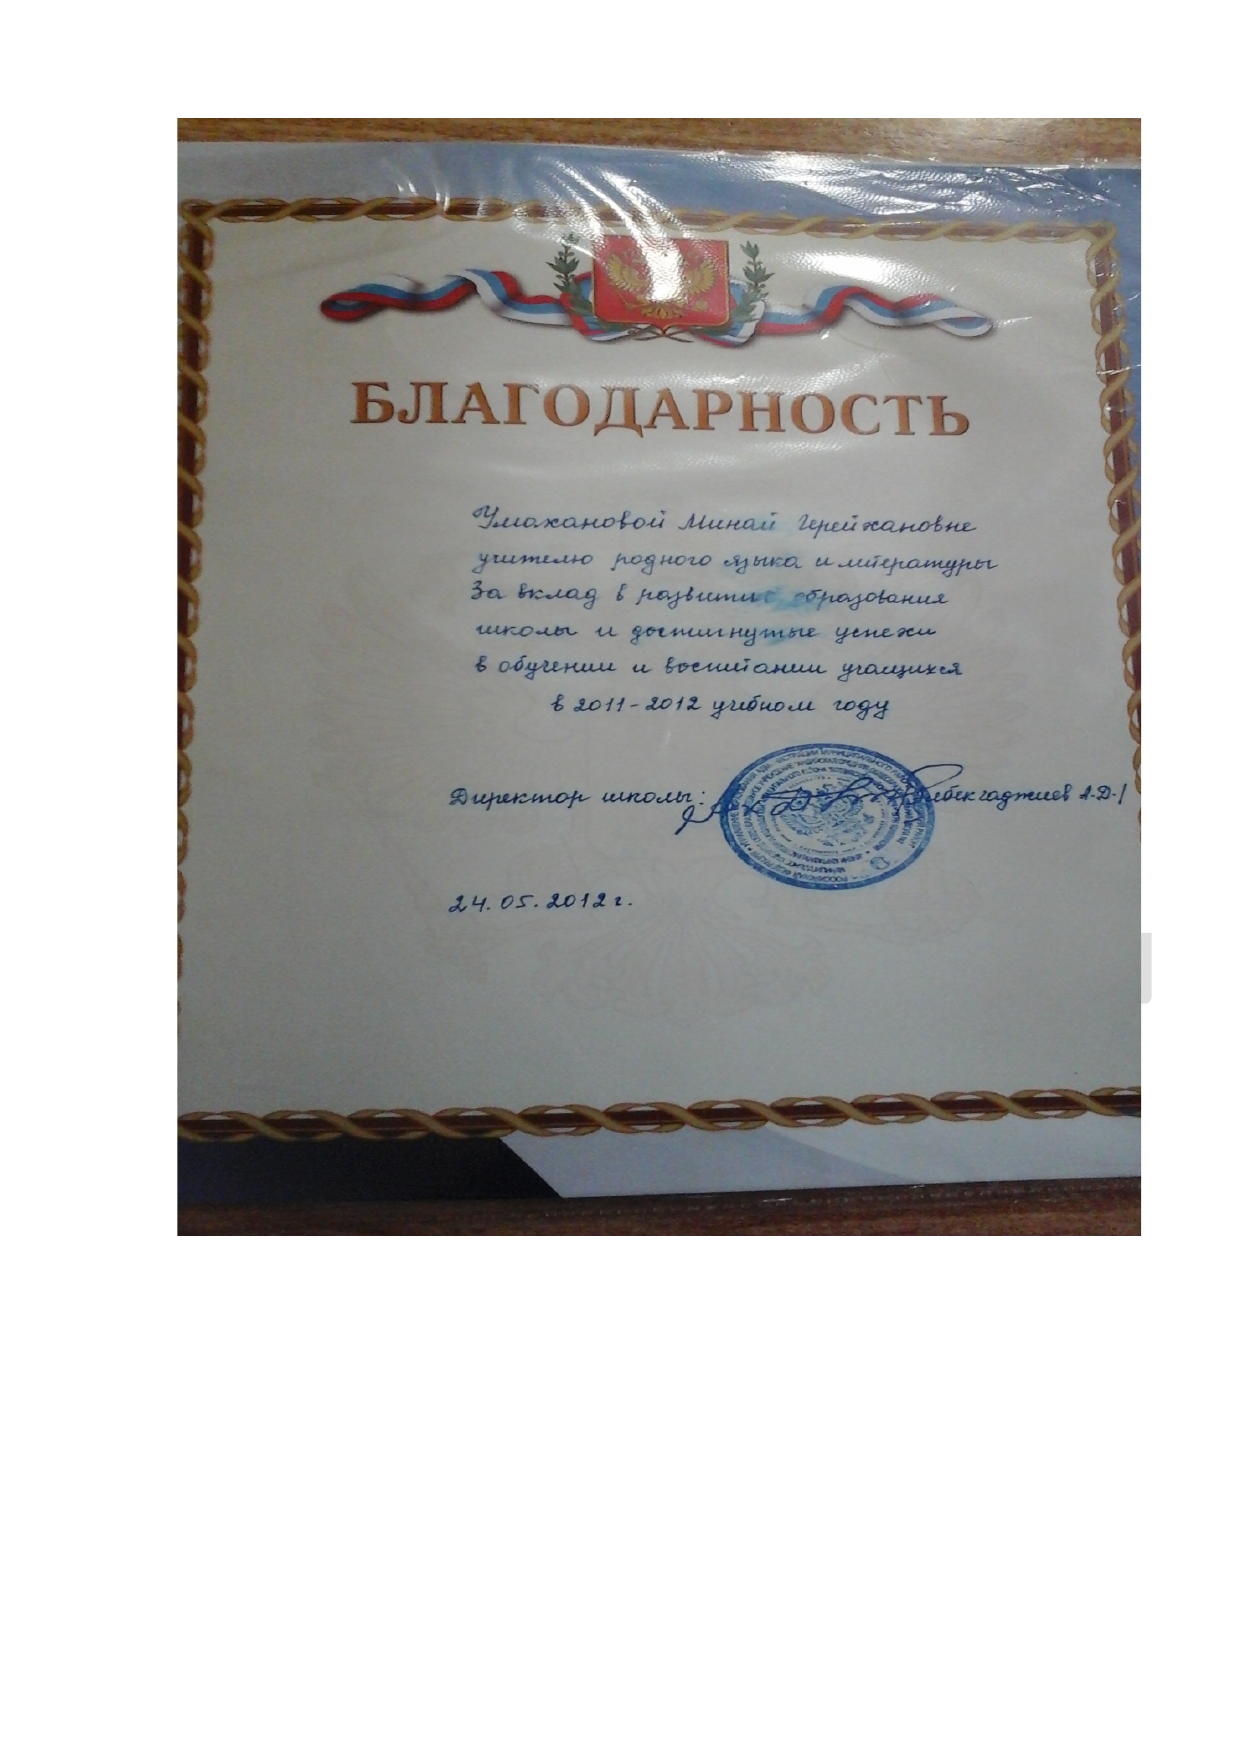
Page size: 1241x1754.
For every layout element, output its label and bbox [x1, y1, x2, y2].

picture [177, 118, 1142, 1236]
